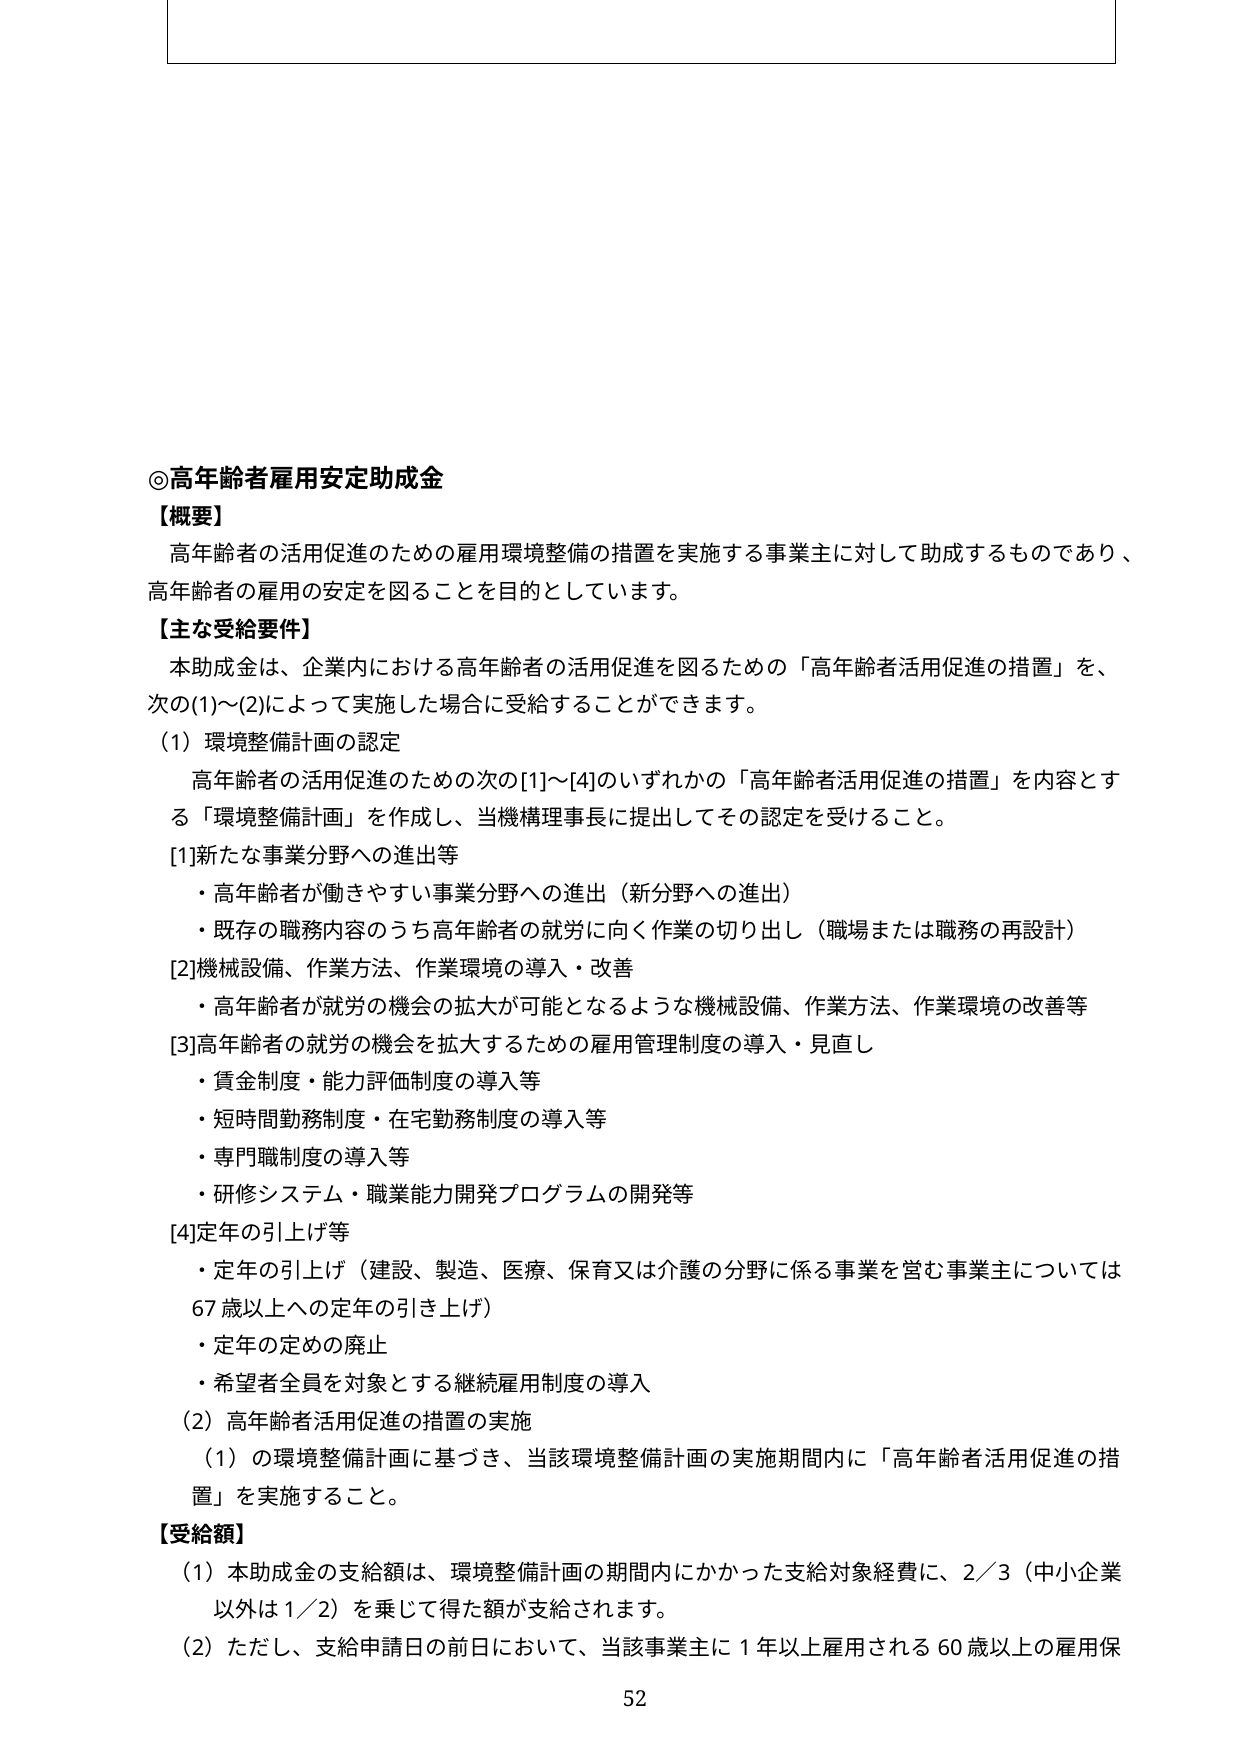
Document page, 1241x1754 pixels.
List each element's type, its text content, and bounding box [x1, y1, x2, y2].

text [3]高年齢者の就労の機会を拡大するための雇用管理制度の導入・見直し [148, 1024, 1122, 1061]
text ・専門職制度の導入等 [169, 1137, 1122, 1174]
text ・研修システム・職業能力開発プログラムの開発等 [169, 1174, 1122, 1212]
text ・高年齢者が就労の機会の拡大が可能となるような機械設備、作業方法、作業環境の改善等 [191, 986, 1122, 1024]
text 【主な受給要件】 [148, 609, 1122, 647]
text 【受給額】 [148, 1514, 1122, 1552]
text 本助成金は、企業内における高年齢者の活用促進を図るための「高年齢者活用促進の措置」を、次の(1)～(2)によって実施した場合に受給することができます。 [148, 647, 1122, 722]
text （2）高年齢者活用促進の措置の実施 [169, 1401, 1122, 1438]
text [1]新たな事業分野への進出等 [169, 835, 1122, 873]
text [2]機械設備、作業方法、作業環境の導入・改善 [169, 948, 1122, 986]
text ・定年の引上げ（建設、製造、医療、保育又は介護の分野に係る事業を営む事業主については67歳以上への定年の引き上げ） [191, 1250, 1122, 1325]
text （1）環境整備計画の認定 [148, 722, 1122, 760]
text ・既存の職務内容のうち高年齢者の就労に向く作業の切り出し（職場または職務の再設計） [148, 911, 1122, 948]
text 高年齢者の活用促進のための次の[1]～[4]のいずれかの「高年齢者活用促進の措置」を内容とする「環境整備計画」を作成し、当機構理事長に提出してその認定を受けること。 [169, 760, 1122, 835]
text 【概要】 [148, 496, 1122, 533]
text （1）の環境整備計画に基づき、当該環境整備計画の実施期間内に「高年齢者活用促進の措置」を実施すること。 [191, 1438, 1122, 1514]
text ・賃金制度・能力評価制度の導入等 [169, 1061, 1122, 1099]
text ◎高年齢者雇用安定助成金 [148, 458, 1122, 496]
text ・高年齢者が働きやすい事業分野への進出（新分野への進出） [191, 873, 1122, 911]
text 高年齢者の活用促進のための雇用環境整備の措置を実施する事業主に対して助成するものであり、高年齢者の雇用の安定を図ることを目的としています。 [148, 533, 1122, 609]
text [169, 1627, 1122, 1665]
text [4]定年の引上げ等 [148, 1212, 1122, 1250]
text ・短時間勤務制度・在宅勤務制度の導入等 [169, 1099, 1122, 1137]
text ・定年の定めの廃止 [148, 1325, 1122, 1363]
text ・希望者全員を対象とする継続雇用制度の導入 [148, 1363, 1122, 1401]
text （1）本助成金の支給額は、環境整備計画の期間内にかかった支給対象経費に、2／3（中小企業以外は1／2）を乗じて得た額が支給されます。 [169, 1552, 1122, 1627]
